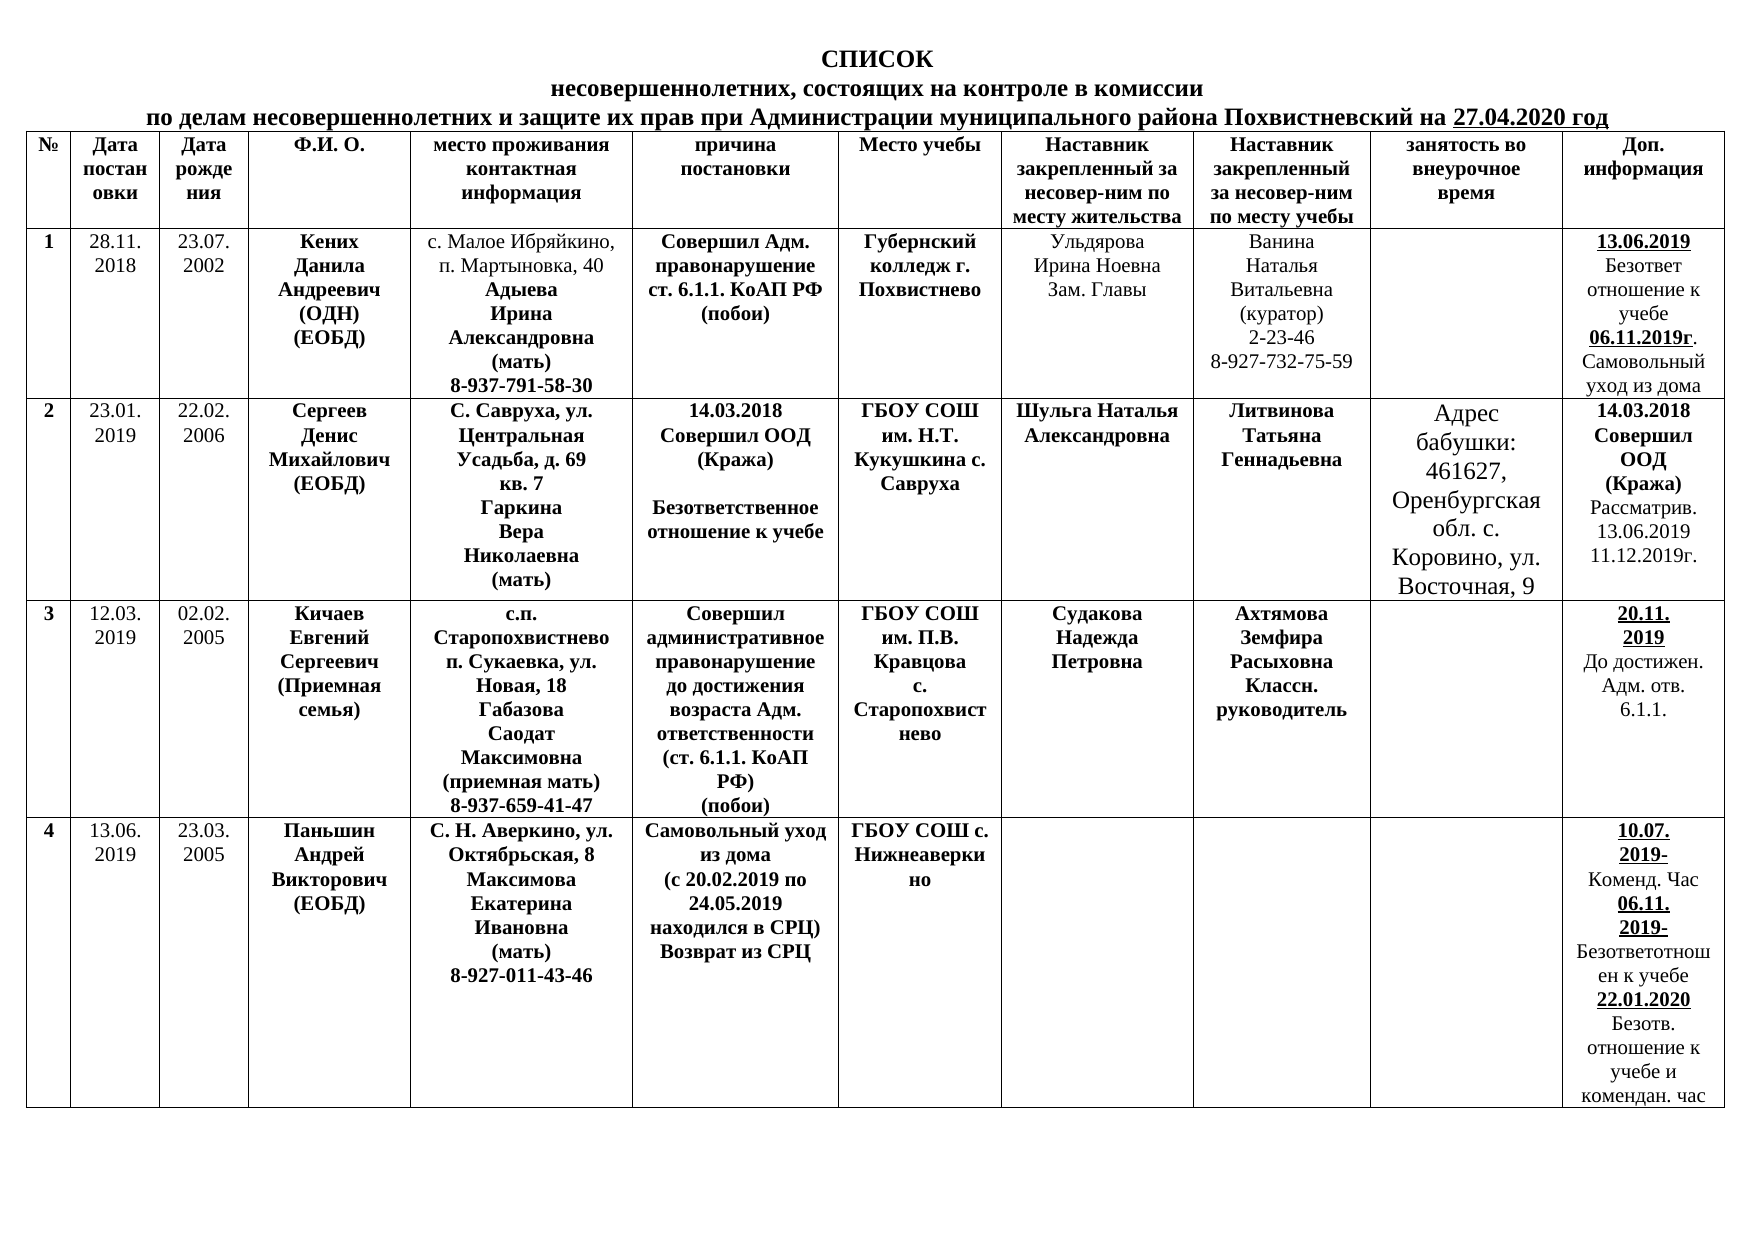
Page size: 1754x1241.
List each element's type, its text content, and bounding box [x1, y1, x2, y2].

table_cell С. Н. Аверкино, ул. Октябрьская, 8 Максимова Екатерина Ивановна (мать) 8-927-011-43-46 [411, 818, 632, 1107]
table_cell 13.06. 2019 [71, 818, 159, 1107]
table_header занятость во внеурочное время [1371, 132, 1562, 228]
table_cell [1371, 229, 1562, 397]
table_cell С. Савруха, ул. Центральная Усадьба, д. 69 кв. 7 Гаркина Вера Николаевна (мать) [411, 399, 632, 600]
table_cell Губернский колледж г. Похвистнево [839, 229, 1001, 397]
table_cell Литвинова Татьяна Геннадьевна [1194, 399, 1370, 600]
table_header Наставник закрепленный за несовер-ним по месту учебы [1194, 132, 1370, 228]
table_cell Адрес бабушки: 461627, Оренбургская обл. с. Коровино, ул. Восточная, 9 [1371, 399, 1562, 600]
table_cell Самовольный уход из дома (с 20.02.2019 по 24.05.2019 находился в СРЦ) Возврат из СРЦ [633, 818, 838, 1107]
table_cell Кених Данила Андреевич (ОДН) (ЕОБД) [249, 229, 410, 397]
table_header причина постановки [633, 132, 838, 228]
table_cell 02.02. 2005 [160, 601, 248, 817]
table_cell 28.11. 2018 [71, 229, 159, 397]
table_cell 23.01. 2019 [71, 399, 159, 600]
table_cell 23.03. 2005 [160, 818, 248, 1107]
table_cell 4 [27, 818, 70, 1107]
table_cell 10.07. 2019- Коменд. Час 06.11. 2019- Безответотношен к учебе 22.01.2020 Безотв. отношение к учебе и комендан. час [1563, 818, 1724, 1107]
table_header место проживания контактная информация [411, 132, 632, 228]
table_cell Сергеев Денис Михайлович (ЕОБД) [249, 399, 410, 600]
table_cell 14.03.2018 Совершил ООД (Кража) Рассматрив. 13.06.2019 11.12.2019г. [1563, 399, 1724, 600]
table_header Место учебы [839, 132, 1001, 228]
table_header Наставник закрепленный за несовер-ним по месту жительства [1002, 132, 1193, 228]
table_cell Кичаев Евгений Сергеевич (Приемная семья) [249, 601, 410, 817]
table_cell Судакова Надежда Петровна [1002, 601, 1193, 817]
table_header Дата рождения [160, 132, 248, 228]
table_cell Совершил Адм. правонарушение ст. 6.1.1. КоАП РФ (побои) [633, 229, 838, 397]
table_cell Совершил административное правонарушение до достижения возраста Адм. ответственности (ст. 6.1.1. КоАП РФ) (побои) [633, 601, 838, 817]
table_cell 22.02. 2006 [160, 399, 248, 600]
table_cell 3 [27, 601, 70, 817]
table_cell ГБОУ СОШ им. П.В. Кравцова с. Старопохвистнево [839, 601, 1001, 817]
table_cell [1194, 818, 1370, 1107]
table_cell ГБОУ СОШ им. Н.Т. Кукушкина с. Савруха [839, 399, 1001, 600]
table_cell Ванина Наталья Витальевна (куратор) 2-23-46 8-927-732-75-59 [1194, 229, 1370, 397]
table_cell [1371, 601, 1562, 817]
table_cell 2 [27, 399, 70, 600]
text по делам несовершеннолетних и защите их прав при Администрации муниципального района Похвистневский на 27.04.2020 год [118, 102, 1636, 131]
table_cell Паньшин Андрей Викторович (ЕОБД) [249, 818, 410, 1107]
table_header № [27, 132, 70, 228]
table_cell 1 [27, 229, 70, 397]
table_cell 14.03.2018 Совершил ООД (Кража) Безответственное отношение к учебе [633, 399, 838, 600]
table_header Дата постановки [71, 132, 159, 228]
table_header Доп. информация [1563, 132, 1724, 228]
table_header Ф.И. О. [249, 132, 410, 228]
table_cell 13.06.2019 Безответ отношение к учебе 06.11.2019г. Самовольный уход из дома [1563, 229, 1724, 397]
table_cell Ульдярова Ирина Ноевна Зам. Главы [1002, 229, 1193, 397]
text СПИСОК [118, 44, 1636, 73]
text несовершеннолетних, состоящих на контроле в комиссии [118, 73, 1636, 102]
table_cell Шульга Наталья Александровна [1002, 399, 1193, 600]
table_cell [1002, 818, 1193, 1107]
table_cell 12.03. 2019 [71, 601, 159, 817]
table_cell Ахтямова Земфира Расыховна Классн. руководитель [1194, 601, 1370, 817]
table_cell с. Малое Ибряйкино, п. Мартыновка, 40 Адыева Ирина Александровна (мать) 8-937-791-58-30 [411, 229, 632, 397]
table_cell ГБОУ СОШ с. Нижнеаверкино [839, 818, 1001, 1107]
table_cell с.п. Старопохвистнево п. Сукаевка, ул. Новая, 18 Габазова Саодат Максимовна (приемная мать) 8-937-659-41-47 [411, 601, 632, 817]
table_cell [1371, 818, 1562, 1107]
table_cell 20.11. 2019 До достижен. Адм. отв. 6.1.1. [1563, 601, 1724, 817]
table_cell 23.07. 2002 [160, 229, 248, 397]
